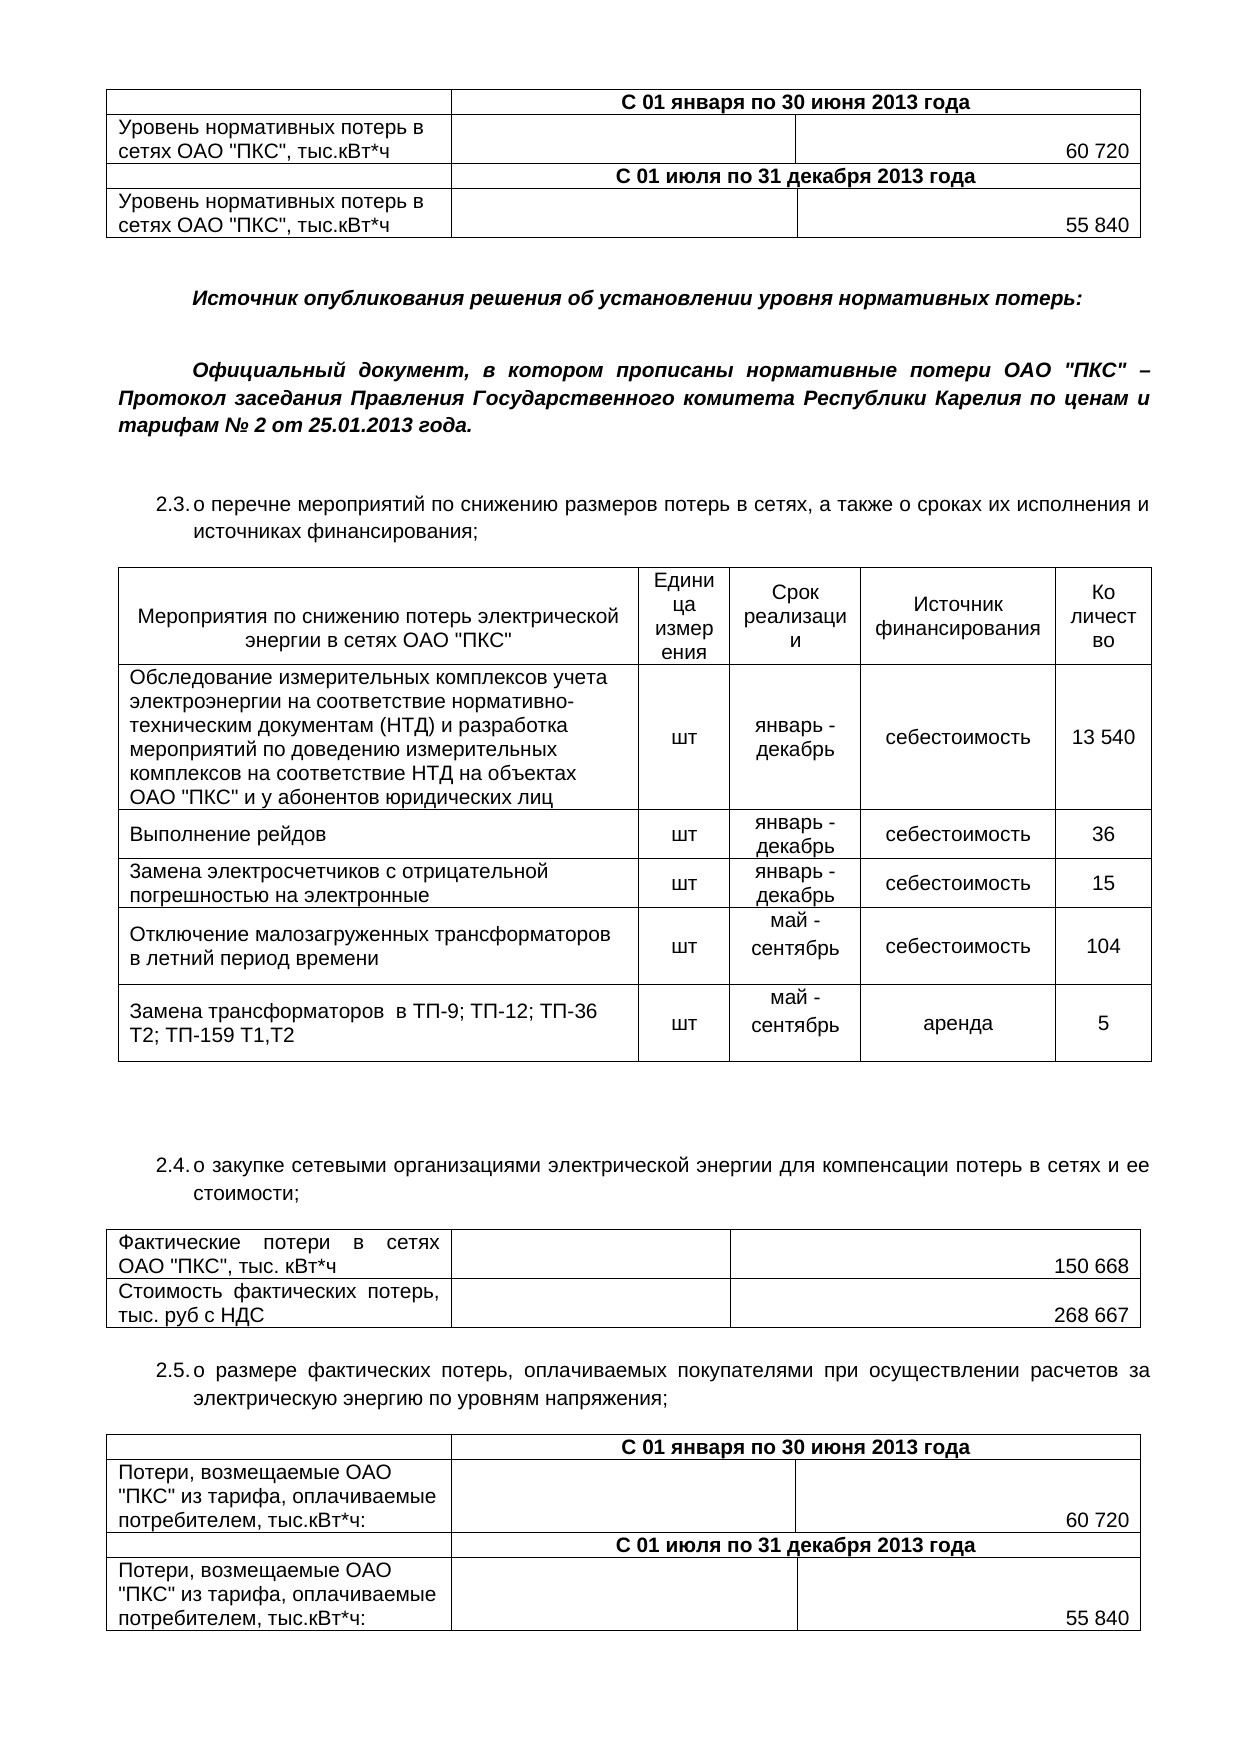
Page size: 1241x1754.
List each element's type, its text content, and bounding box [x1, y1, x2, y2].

table_header [452, 1230, 730, 1278]
table_cell январь - декабрь [730, 859, 860, 907]
table_cell 55 840 [798, 1558, 1140, 1629]
table_cell [107, 164, 451, 188]
table_header Количество [1056, 568, 1151, 664]
table_cell [452, 1460, 795, 1532]
table_cell [452, 189, 797, 237]
table_cell 60 720 [796, 115, 1140, 163]
table_cell [452, 1279, 730, 1327]
table_cell 36 [1056, 810, 1151, 858]
table_cell себестоимость [861, 908, 1055, 984]
table_cell 15 [1056, 859, 1151, 907]
table_cell январь - декабрь [730, 810, 860, 858]
table_header Фактические потери в сетях ОАО "ПКС", тыс. кВт*ч [107, 1230, 451, 1278]
table_cell [107, 1533, 451, 1557]
text Источник опубликования решения об установлении уровня нормативных потерь: [118, 286, 1152, 309]
table_cell 13 540 [1056, 665, 1151, 809]
table_cell 5 [1056, 985, 1151, 1061]
table_cell май - сентябрь [730, 908, 860, 984]
table_header [107, 90, 451, 114]
table_header 150 668 [731, 1230, 1140, 1278]
table_cell себестоимость [861, 859, 1055, 907]
table_header Мероприятия по снижению потерь электрической энергии в сетях ОАО "ПКС" [119, 568, 638, 664]
table_cell аренда [861, 985, 1055, 1061]
table_cell 55 840 [798, 189, 1140, 237]
list о перечне мероприятий по снижению размеров потерь в сетях, а также о сроках их исполнения и источниках финансирования; [156, 491, 1152, 543]
table_cell 268 667 [731, 1279, 1140, 1327]
table_cell Потери, возмещаемые ОАО "ПКС" из тарифа, оплачиваемые потребителем, тыс.кВт*ч: [107, 1460, 451, 1532]
table_cell январь - декабрь [730, 665, 860, 809]
table_header Источник финансирования [861, 568, 1055, 664]
table_cell [452, 1558, 797, 1629]
table_cell [452, 115, 795, 163]
table_cell Обследование измерительных комплексов учета электроэнергии на соответствие нормативно-техническим документам (НТД) и разработка мероприятий по доведению измерительных комплексов на соответствие НТД на объектах ОАО "ПКС" и у абонентов юридических лиц [119, 665, 638, 809]
table_cell С 01 июля по 31 декабря 2013 года [452, 164, 1140, 188]
table_cell шт [639, 908, 729, 984]
list о размере фактических потерь, оплачиваемых покупателями при осуществлении расчетов за электрическую энергию по уровням напряжения; [156, 1358, 1152, 1409]
text Официальный документ, в котором прописаны нормативные потери ОАО "ПКС" – Протокол заседания Правления Государственного комитета Республики Карелия по ценам и тарифам № 2 от 25.01.2013 года. [118, 358, 1152, 437]
table_cell шт [639, 810, 729, 858]
table_header С 01 января по 30 июня 2013 года [452, 90, 1140, 114]
table_header [107, 1435, 451, 1459]
table_cell шт [639, 665, 729, 809]
table_cell 3амена электросчетчиков с отрицательной погрешностью на электронные [119, 859, 638, 907]
table_cell 104 [1056, 908, 1151, 984]
table_cell май - сентябрь [730, 985, 860, 1061]
table_cell Потери, возмещаемые ОАО "ПКС" из тарифа, оплачиваемые потребителем, тыс.кВт*ч: [107, 1558, 451, 1629]
list о закупке сетевыми организациями электрической энергии для компенсации потерь в сетях и ее стоимости; [156, 1153, 1152, 1204]
table_cell шт [639, 985, 729, 1061]
table_cell себестоимость [861, 810, 1055, 858]
table_header С 01 января по 30 июня 2013 года [452, 1435, 1140, 1459]
table_cell Уровень нормативных потерь в сетях ОАО "ПКС", тыс.кВт*ч [107, 189, 451, 237]
table_header Единица измерения [639, 568, 729, 664]
table_cell 60 720 [796, 1460, 1140, 1532]
table_cell шт [639, 859, 729, 907]
table_cell Стоимость фактических потерь, тыс. руб с НДС [107, 1279, 451, 1327]
table_cell Уровень нормативных потерь в сетях ОАО "ПКС", тыс.кВт*ч [107, 115, 451, 163]
table_header Срок реализации [730, 568, 860, 664]
table_cell Выполнение рейдов [119, 810, 638, 858]
table_cell С 01 июля по 31 декабря 2013 года [452, 1533, 1140, 1557]
table_cell Замена трансформаторов в ТП-9; ТП-12; ТП-36 Т2; ТП-159 Т1,Т2 [119, 985, 638, 1061]
table_cell себестоимость [861, 665, 1055, 809]
table_cell Отключение малозагруженных трансформаторов в летний период времени [119, 908, 638, 984]
